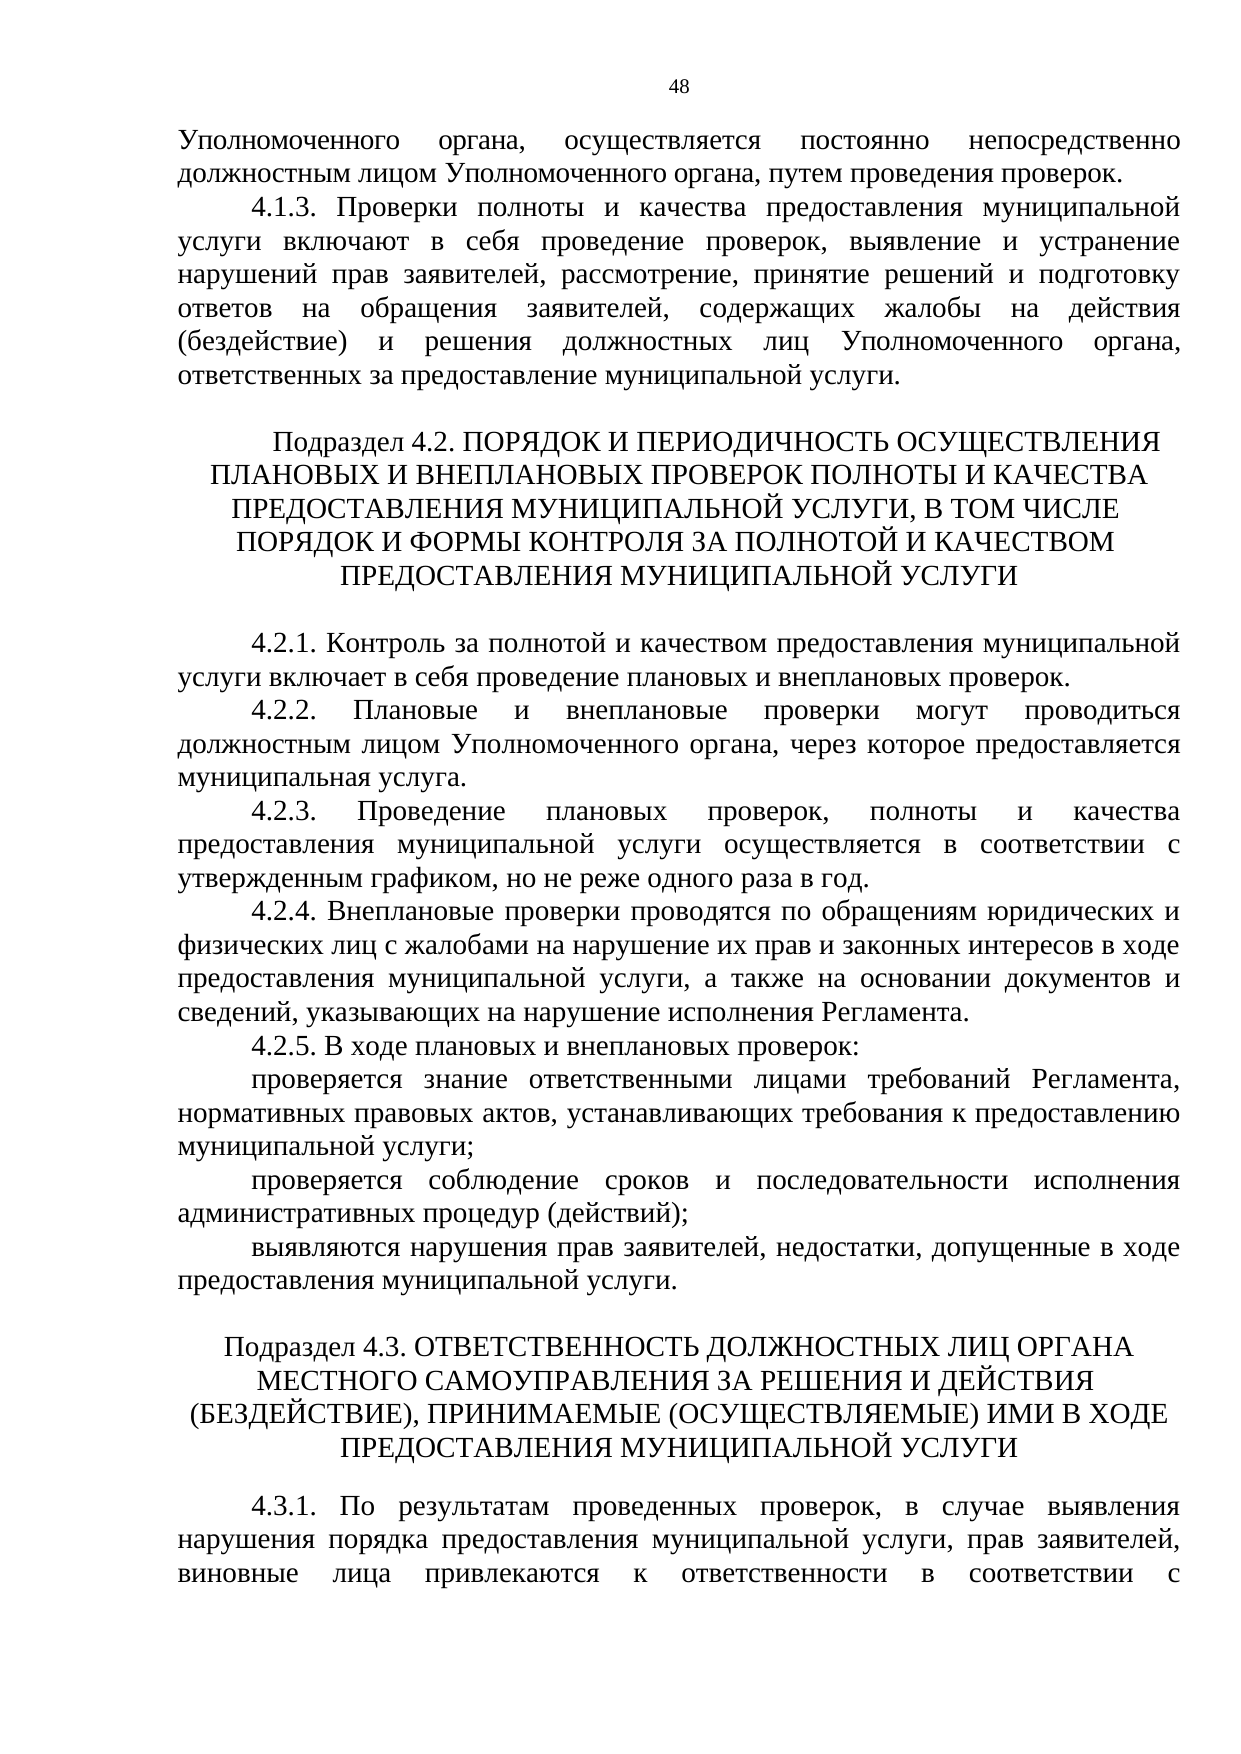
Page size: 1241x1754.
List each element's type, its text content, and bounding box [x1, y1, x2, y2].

text проверяется знание ответственными лицами требований Регламента, нормативных правовых актов, устанавливающих требования к предоставлению муниципальной услуги; [177, 1061, 1181, 1162]
text 4.2.2. Плановые и внеплановые проверки могут проводиться должностным лицом Уполномоченного органа, через которое предоставляется муниципальная услуга. [177, 692, 1181, 793]
text выявляются нарушения прав заявителей, недостатки, допущенные в ходе предоставления муниципальной услуги. [177, 1229, 1181, 1296]
text проверяется соблюдение сроков и последовательности исполнения административных процедур (действий); [177, 1162, 1181, 1229]
text Подраздел 4.2. ПОРЯДОК И ПЕРИОДИЧНОСТЬ ОСУЩЕСТВЛЕНИЯ ПЛАНОВЫХ И ВНЕПЛАНОВЫХ ПРОВЕРОК ПОЛНОТЫ И КАЧЕСТВА ПРЕДОСТАВЛЕНИЯ МУНИЦИПАЛЬНОЙ УСЛУГИ, В ТОМ ЧИСЛЕ ПОРЯДОК И ФОРМЫ КОНТРОЛЯ ЗА ПОЛНОТОЙ И КАЧЕСТВОМ ПРЕДОСТАВЛЕНИЯ МУНИЦИПАЛЬНОЙ УСЛУГИ [177, 424, 1181, 592]
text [177, 1488, 1181, 1588]
text 4.2.4. Внеплановые проверки проводятся по обращениям юридических и физических лиц с жалобами на нарушение их прав и законных интересов в ходе предоставления муниципальной услуги, а также на основании документов и сведений, указывающих на нарушение исполнения Регламента. [177, 893, 1181, 1028]
text 4.2.3. Проведение плановых проверок, полноты и качества предоставления муниципальной услуги осуществляется в соответствии с утвержденным графиком, но не реже одного раза в год. [177, 793, 1181, 893]
text 4.1.3. Проверки полноты и качества предоставления муниципальной услуги включают в себя проведение проверок, выявление и устранение нарушений прав заявителей, рассмотрение, принятие решений и подготовку ответов на обращения заявителей, содержащих жалобы на действия (бездействие) и решения должностных лиц Уполномоченного органа, ответственных за предоставление муниципальной услуги. [177, 189, 1181, 390]
text 4.2.5. В ходе плановых и внеплановых проверок: [177, 1028, 1181, 1061]
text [177, 122, 1181, 189]
text 4.2.1. Контроль за полнотой и качеством предоставления муниципальной услуги включает в себя проведение плановых и внеплановых проверок. [177, 625, 1181, 692]
text Подраздел 4.3. ОТВЕТСТВЕННОСТЬ ДОЛЖНОСТНЫХ ЛИЦ ОРГАНА МЕСТНОГО САМОУПРАВЛЕНИЯ ЗА РЕШЕНИЯ И ДЕЙСТВИЯ (БЕЗДЕЙСТВИЕ), ПРИНИМАЕМЫЕ (ОСУЩЕСТВЛЯЕМЫЕ) ИМИ В ХОДЕ ПРЕДОСТАВЛЕНИЯ МУНИЦИПАЛЬНОЙ УСЛУГИ [177, 1329, 1181, 1464]
